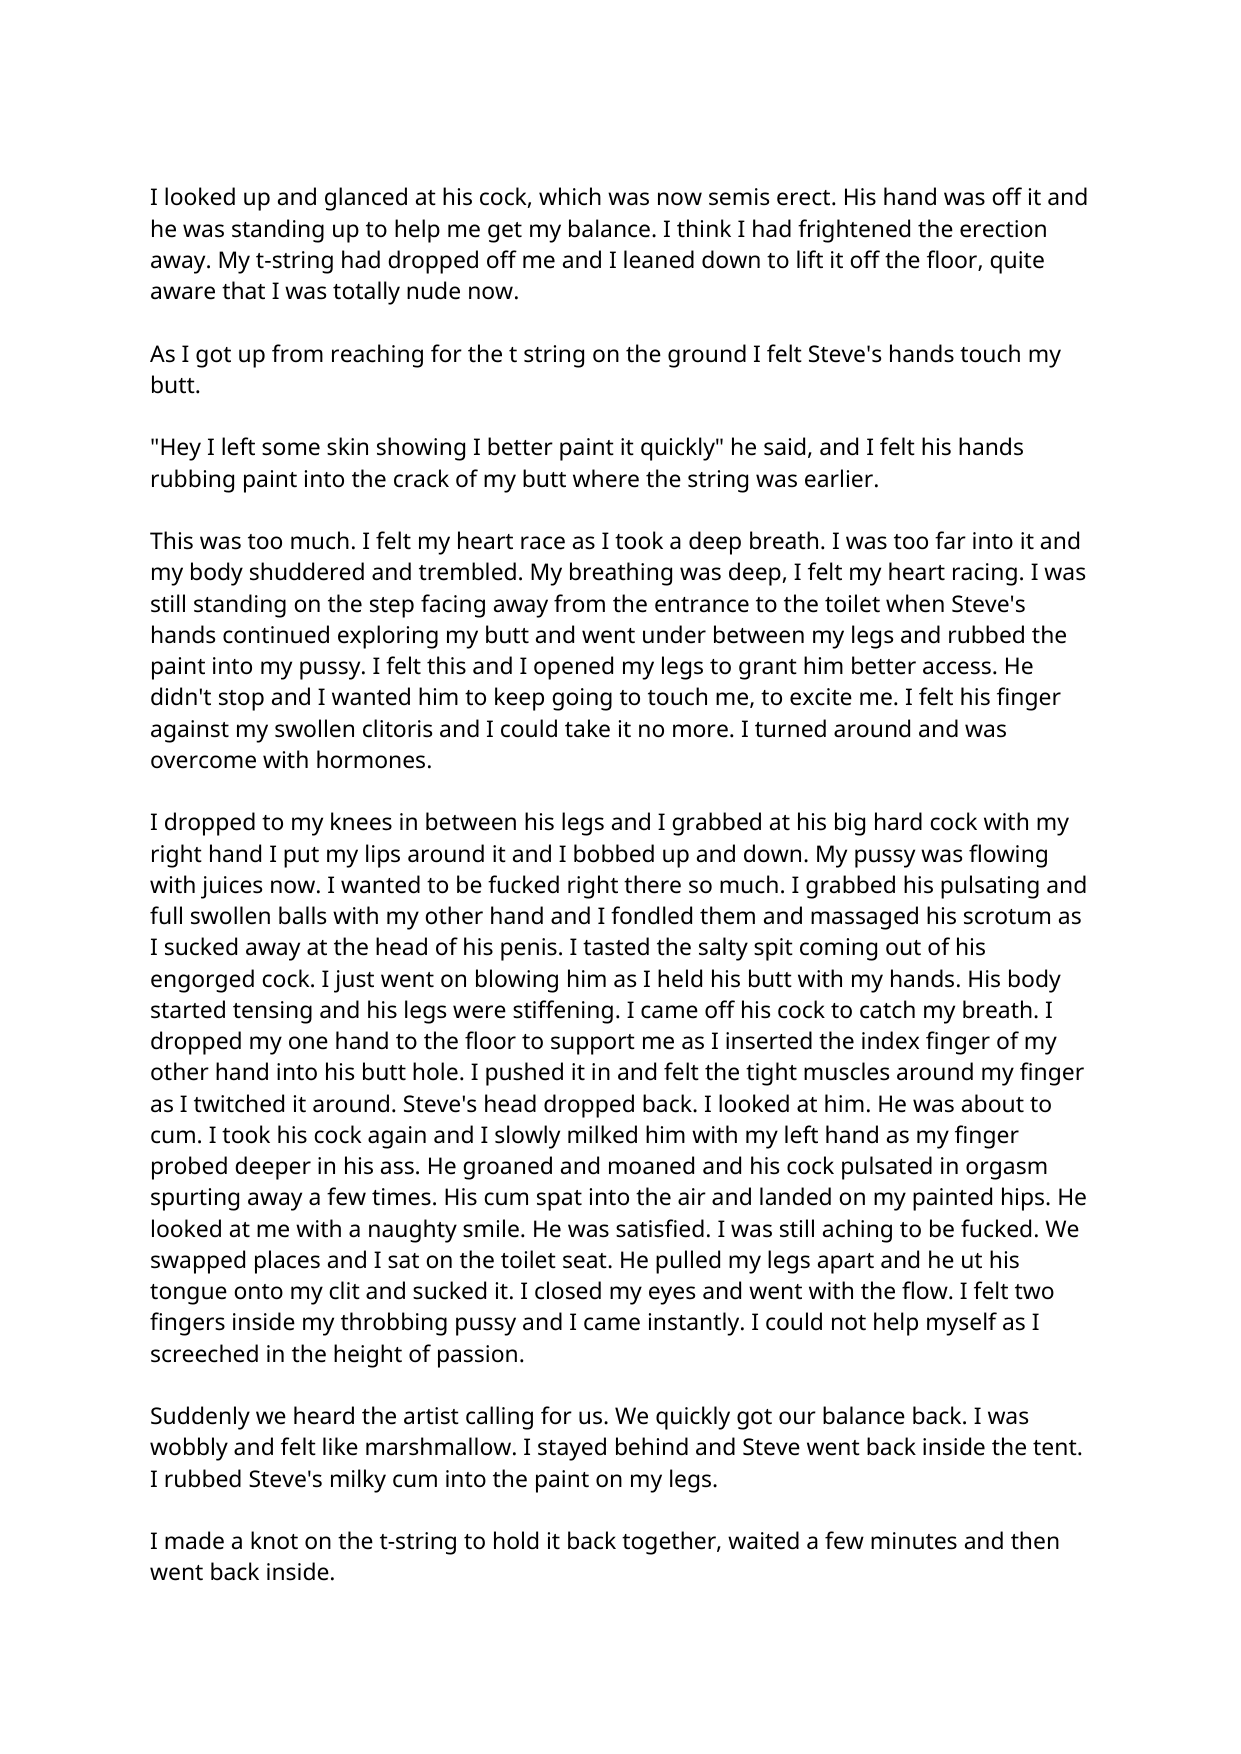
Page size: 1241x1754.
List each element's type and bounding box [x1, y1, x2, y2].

text [150, 150, 1090, 1587]
